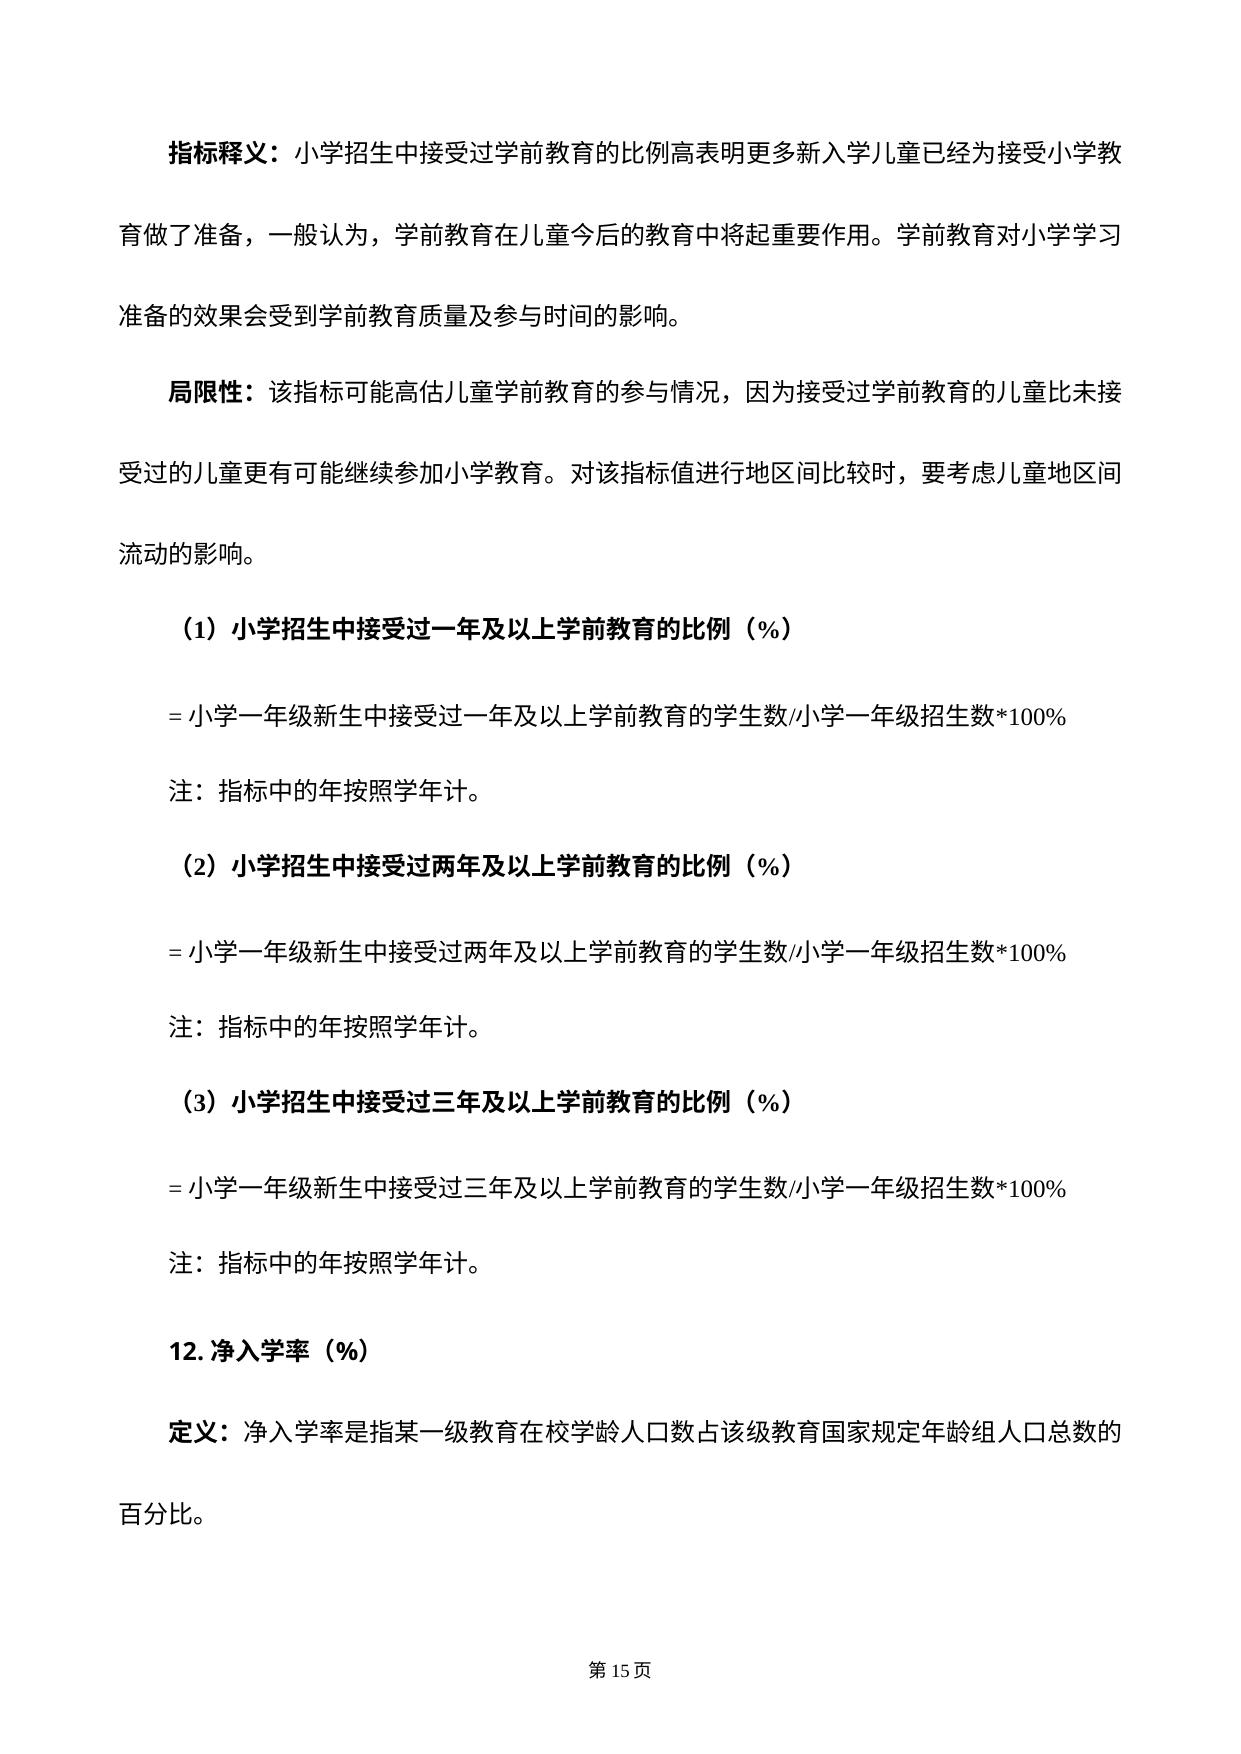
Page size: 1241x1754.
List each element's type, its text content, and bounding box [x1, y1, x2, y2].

subtitle （3）小学招生中接受过三年及以上学前教育的比例（%） [118, 1067, 1122, 1134]
subtitle 12. 净入学率（%） [118, 1315, 1122, 1383]
text 局限性：该指标可能高估儿童学前教育的参与情况，因为接受过学前教育的儿童比未接受过的儿童更有可能继续参加小学教育。对该指标值进行地区间比较时，要考虑儿童地区间流动的影响。 [118, 356, 1122, 587]
text = 小学一年级新生中接受过两年及以上学前教育的学生数/小学一年级招生数*100% [118, 916, 1122, 984]
text 定义：净入学率是指某一级教育在校学龄人口数占该级教育国家规定年龄组人口总数的百分比。 [118, 1397, 1122, 1546]
text 注：指标中的年按照学年计。 [118, 755, 1122, 823]
text 注：指标中的年按照学年计。 [118, 992, 1122, 1059]
text = 小学一年级新生中接受过一年及以上学前教育的学生数/小学一年级招生数*100% [118, 680, 1122, 748]
subtitle （1）小学招生中接受过一年及以上学前教育的比例（%） [118, 594, 1122, 662]
text 指标释义：小学招生中接受过学前教育的比例高表明更多新入学儿童已经为接受小学教育做了准备，一般认为，学前教育在儿童今后的教育中将起重要作用。学前教育对小学学习准备的效果会受到学前教育质量及参与时间的影响。 [118, 118, 1122, 349]
subtitle （2）小学招生中接受过两年及以上学前教育的比例（%） [118, 830, 1122, 898]
text = 小学一年级新生中接受过三年及以上学前教育的学生数/小学一年级招生数*100% [118, 1153, 1122, 1221]
text 注：指标中的年按照学年计。 [118, 1228, 1122, 1296]
